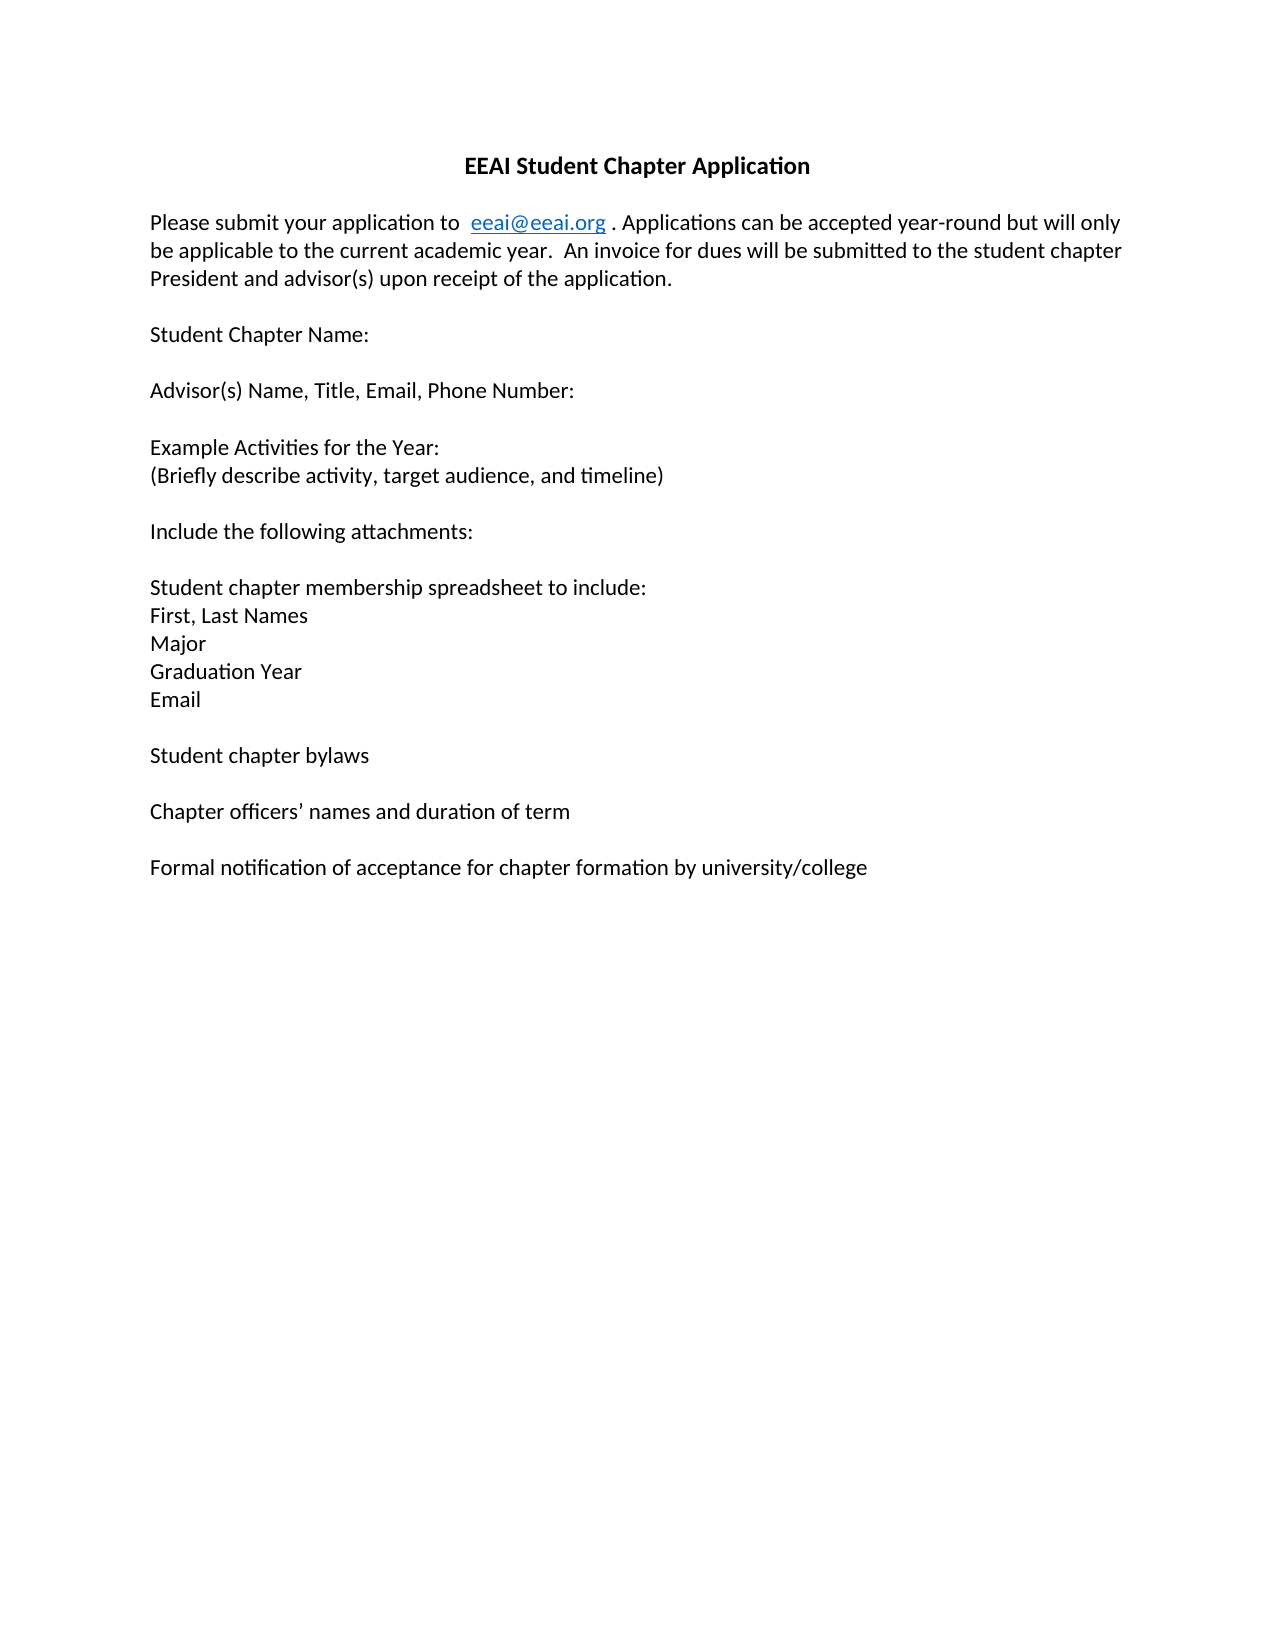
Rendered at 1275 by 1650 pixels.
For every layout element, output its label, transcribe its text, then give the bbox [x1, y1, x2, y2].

text Chapter officers’ names and duration of term [150, 797, 1125, 825]
text Major [150, 629, 1125, 657]
text Example Activities for the Year: [150, 433, 1125, 461]
text EEAI Student Chapter Application [150, 150, 1125, 181]
text Include the following attachments: [150, 517, 1125, 545]
text Student chapter bylaws [150, 741, 1125, 769]
text Email [150, 685, 1125, 713]
text Formal notification of acceptance for chapter formation by university/college [150, 853, 1125, 881]
text Graduation Year [150, 657, 1125, 685]
text Advisor(s) Name, Title, Email, Phone Number: [150, 377, 1125, 405]
text Please submit your application to eeai@eeai.org . Applications can be accepted year-round but will only be applicable to the current academic year. An invoice for dues will be submitted to the student chapter President and advisor(s) upon receipt of the application. [150, 208, 1125, 293]
text (Briefly describe activity, target audience, and timeline) [150, 461, 1125, 489]
text First, Last Names [150, 601, 1125, 629]
text Student chapter membership spreadsheet to include: [150, 573, 1125, 601]
text Student Chapter Name: [150, 321, 1125, 349]
